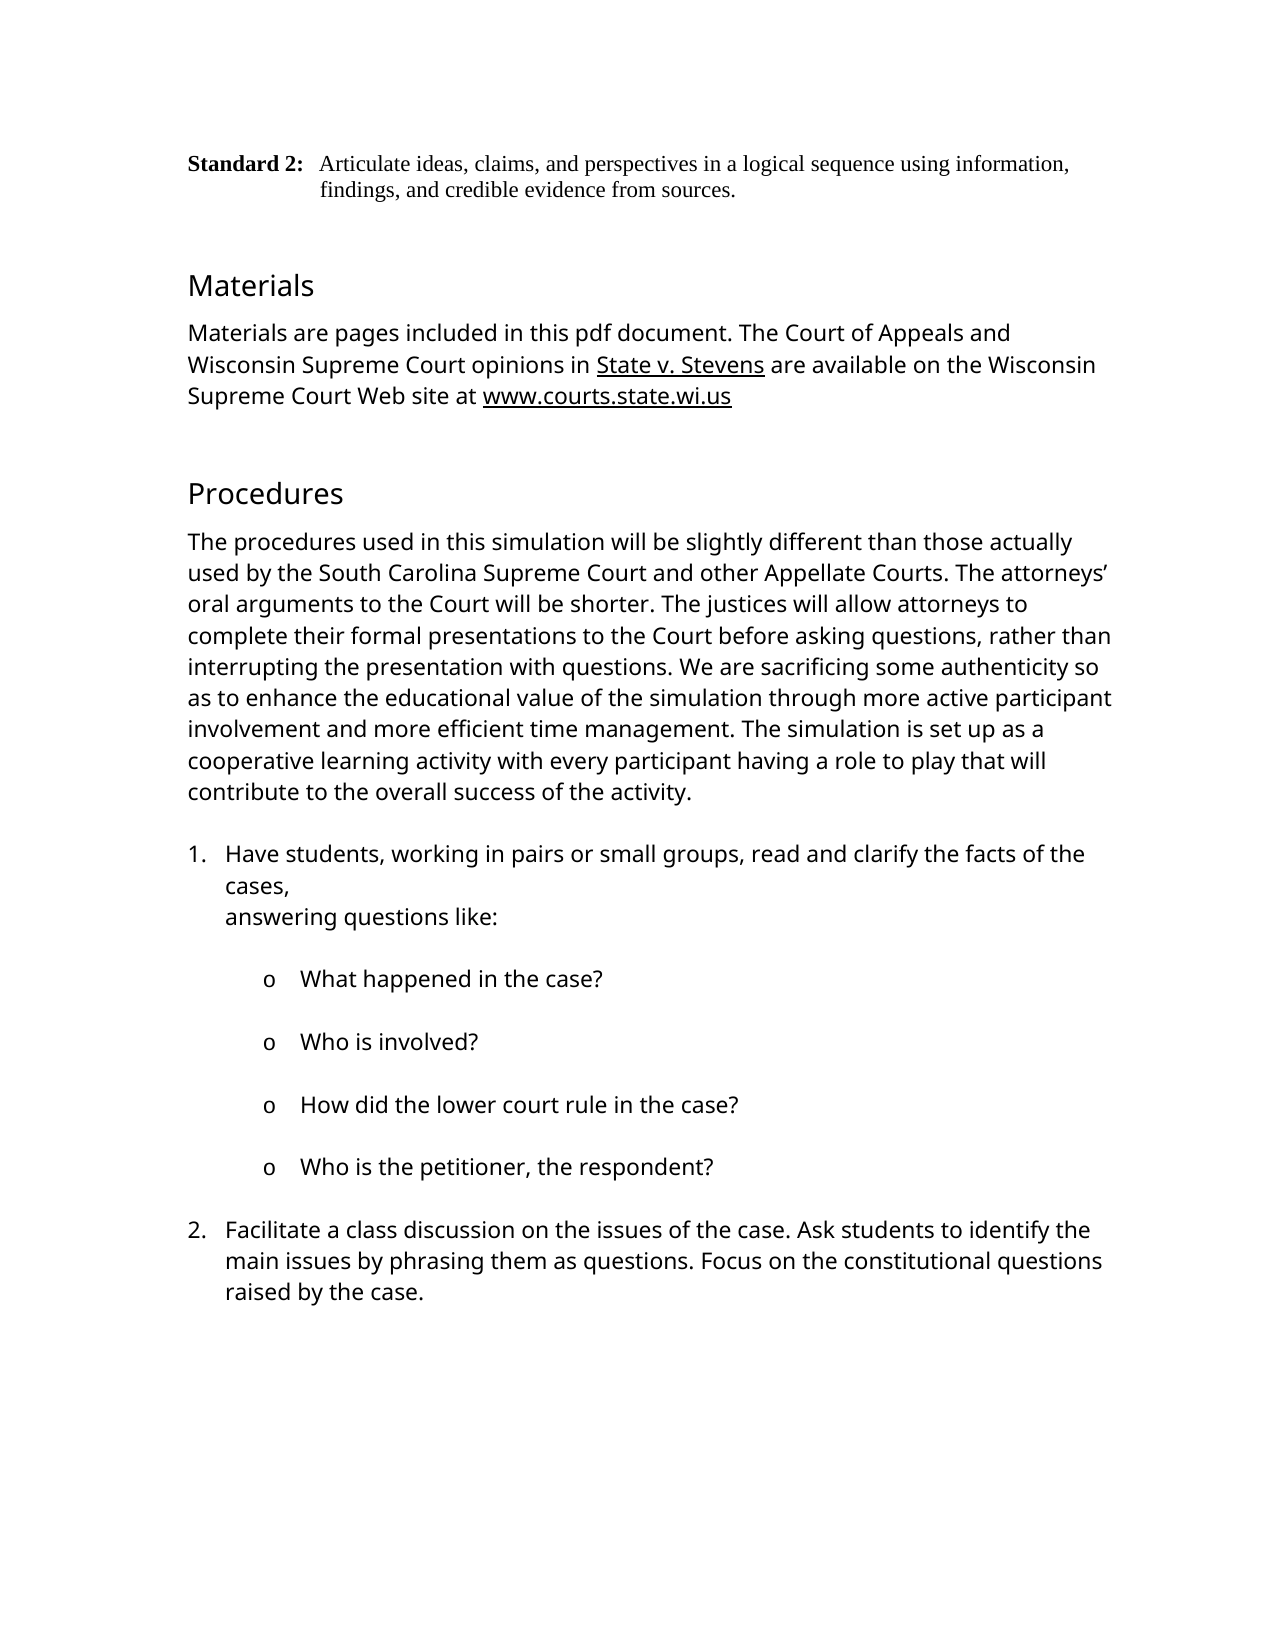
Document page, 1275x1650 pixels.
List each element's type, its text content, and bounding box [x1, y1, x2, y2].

text answering questions like: [187, 901, 1116, 932]
list Who is the petitioner, the respondent? [262, 1151, 1116, 1182]
text Procedures [187, 474, 1116, 513]
text Materials are pages included in this pdf document. The Court of Appeals and Wisconsin Supreme Court opinions in State v. Stevens are available on the Wisconsin Supreme Court Web site at www.courts.state.wi.us [187, 317, 1116, 411]
text The procedures used in this simulation will be slightly different than those actually used by the South Carolina Supreme Court and other Appellate Courts. The attorneys’ oral arguments to the Court will be shorter. The justices will allow attorneys to complete their formal presentations to the Court before asking questions, rather than interrupting the presentation with questions. We are sacrificing some authenticity so as to enhance the educational value of the simulation through more active participant involvement and more efficient time management. The simulation is set up as a cooperative learning activity with every participant having a role to play that will contribute to the overall success of the activity. [187, 526, 1116, 807]
list What happened in the case? [262, 963, 1116, 995]
list How did the lower court rule in the case? [262, 1088, 1116, 1120]
text 2. Facilitate a class discussion on the issues of the case. Ask students to identify the main issues by phrasing them as questions. Focus on the constitutional questions raised by the case. [187, 1214, 1116, 1307]
list Who is involved? [262, 1026, 1116, 1057]
text 1. Have students, working in pairs or small groups, read and clarify the facts of the cases, [187, 838, 1116, 901]
text Standard 2: Articulate ideas, claims, and perspectives in a logical sequence using information, findings, and credible evidence from sources. [187, 150, 1116, 203]
text Materials [187, 265, 1116, 305]
